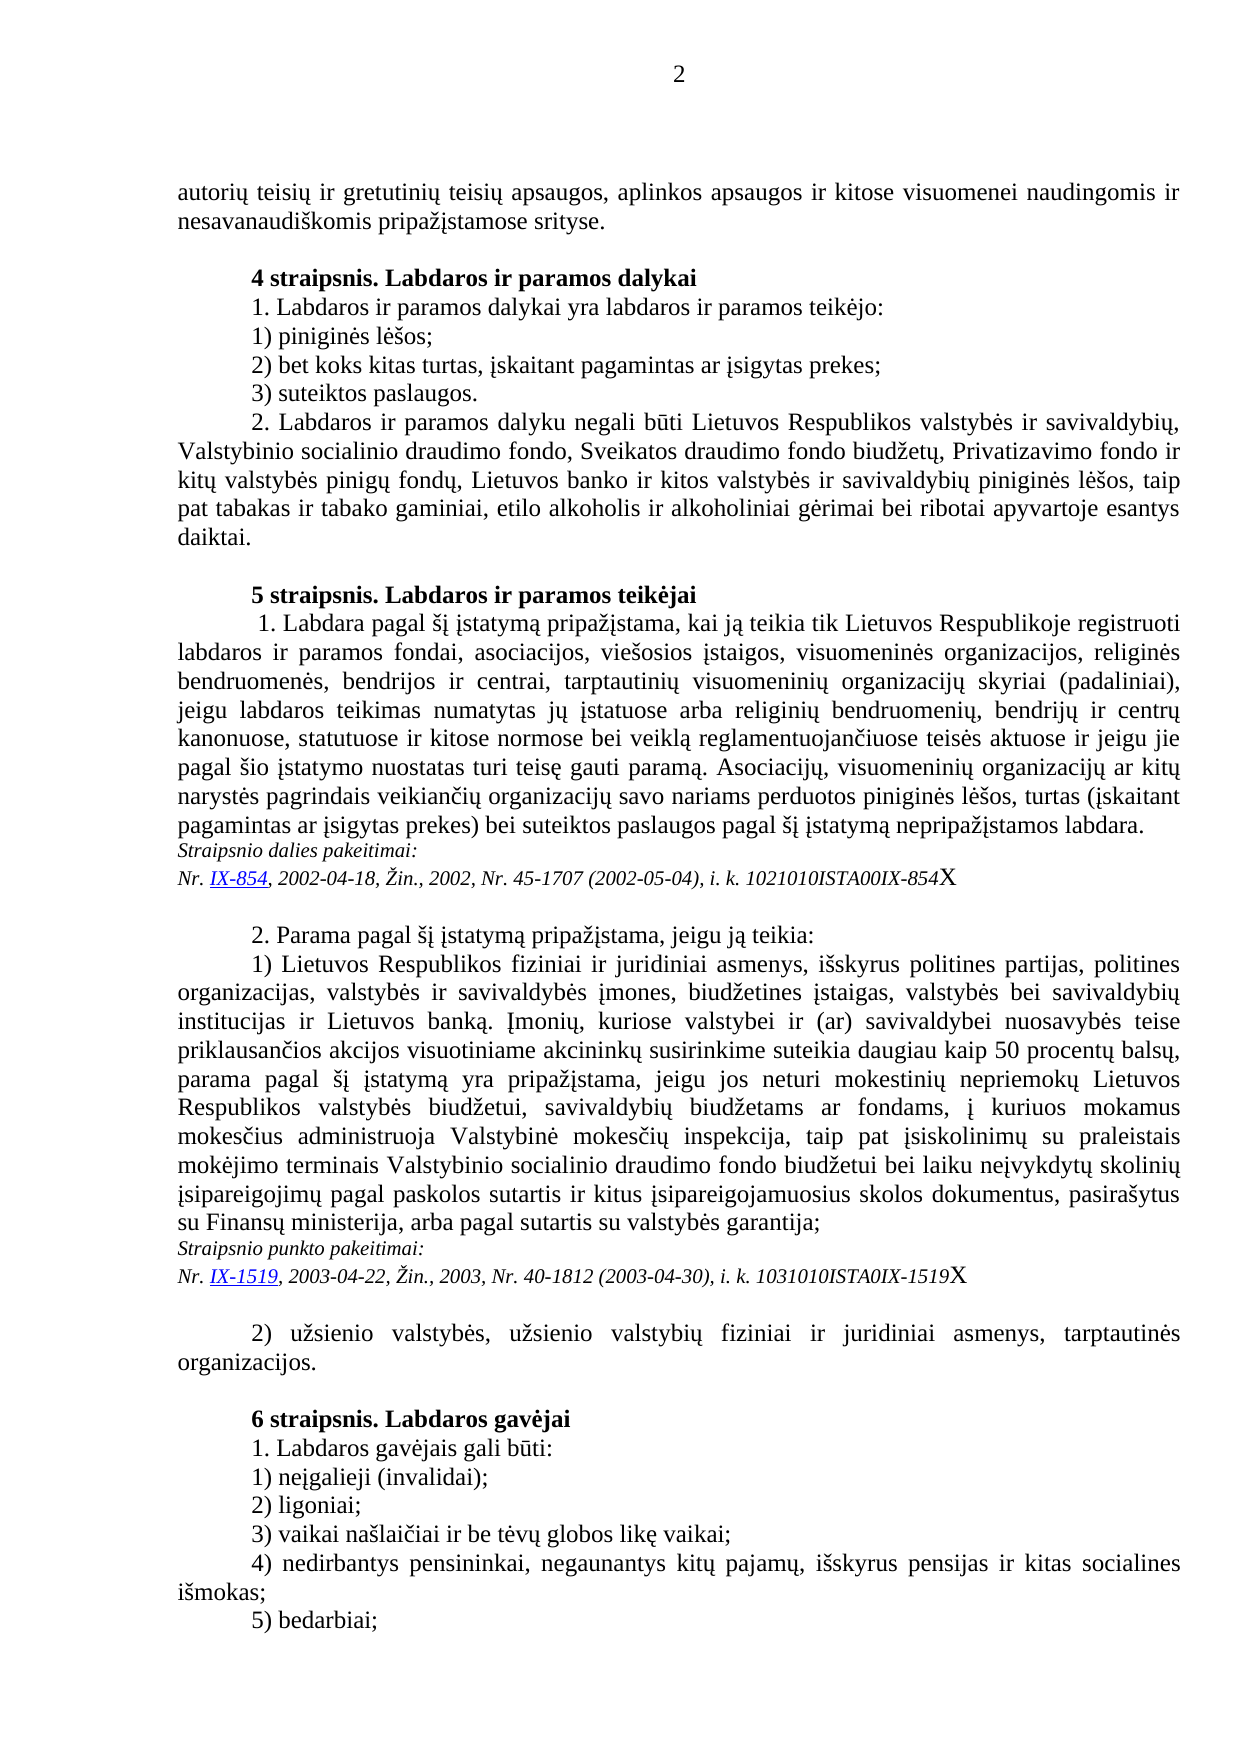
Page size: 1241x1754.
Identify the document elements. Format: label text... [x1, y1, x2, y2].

text 3) vaikai našlaičiai ir be tėvų globos likę vaikai; [177, 1519, 1181, 1548]
text 2) bet koks kitas turtas, įskaitant pagamintas ar įsigytas prekes; [177, 350, 1181, 378]
text 5 straipsnis. Labdaros ir paramos teikėjai [177, 580, 1181, 608]
text 2) užsienio valstybės, užsienio valstybių fiziniai ir juridiniai asmenys, tarptautinės organizacijos. [177, 1318, 1181, 1375]
text 2) ligoniai; [177, 1490, 1181, 1519]
text 1) Lietuvos Respublikos fiziniai ir juridiniai asmenys, išskyrus politines partijas, politines organizacijas, valstybės ir savivaldybės įmones, biudžetines įstaigas, valstybės bei savivaldybių institucijas ir Lietuvos banką. Įmonių, kuriose valstybei ir (ar) savivaldybei nuosavybės teise priklausančios akcijos visuotiniame akcininkų susirinkime suteikia daugiau kaip 50 procentų balsų, parama pagal šį įstatymą yra pripažįstama, jeigu jos neturi mokestinių nepriemokų Lietuvos Respublikos valstybės biudžetui, savivaldybių biudžetams ar fondams, į kuriuos mokamus mokesčius administruoja Valstybinė mokesčių inspekcija, taip pat įsiskolinimų su praleistais mokėjimo terminais Valstybinio socialinio draudimo fondo biudžetui bei laiku neįvykdytų skolinių įsipareigojimų pagal paskolos sutartis ir kitus įsipareigojamuosius skolos dokumentus, pasirašytus su Finansų ministerija, arba pagal sutartis su valstybės garantija; [177, 949, 1181, 1236]
text 6 straipsnis. Labdaros gavėjai [177, 1404, 1181, 1433]
text 2. Parama pagal šį įstatymą pripažįstama, jeigu ją teikia: [177, 920, 1181, 949]
text 1. Labdara pagal šį įstatymą pripažįstama, kai ją teikia tik Lietuvos Respublikoje registruoti labdaros ir paramos fondai, asociacijos, viešosios įstaigos, visuomeninės organizacijos, religinės bendruomenės, bendrijos ir centrai, tarptautinių visuomeninių organizacijų skyriai (padaliniai), jeigu labdaros teikimas numatytas jų įstatuose arba religinių bendruomenių, bendrijų ir centrų kanonuose, statutuose ir kitose normose bei veiklą reglamentuojančiuose teisės aktuose ir jeigu jie pagal šio įstatymo nuostatas turi teisę gauti paramą. Asociacijų, visuomeninių organizacijų ar kitų narystės pagrindais veikiančių organizacijų savo nariams perduotos piniginės lėšos, turtas (įskaitant pagamintas ar įsigytas prekes) bei suteiktos paslaugos pagal šį įstatymą nepripažįstamos labdara. [177, 608, 1181, 838]
text 2. Labdaros ir paramos dalyku negali būti Lietuvos Respublikos valstybės ir savivaldybių, Valstybinio socialinio draudimo fondo, Sveikatos draudimo fondo biudžetų, Privatizavimo fondo ir kitų valstybės pinigų fondų, Lietuvos banko ir kitos valstybės ir savivaldybių piniginės lėšos, taip pat tabakas ir tabako gaminiai, etilo alkoholis ir alkoholiniai gėrimai bei ribotai apyvartoje esantys daiktai. [177, 407, 1181, 551]
text 1) piniginės lėšos; [177, 321, 1181, 350]
text 4) nedirbantys pensininkai, negaunantys kitų pajamų, išskyrus pensijas ir kitas socialines išmokas; [177, 1548, 1181, 1605]
text 1. Labdaros ir paramos dalykai yra labdaros ir paramos teikėjo: [177, 292, 1181, 321]
text 4 straipsnis. Labdaros ir paramos dalykai [177, 263, 1181, 292]
text 1) neįgalieji (invalidai); [177, 1462, 1181, 1490]
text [177, 177, 1181, 235]
text 5) bedarbiai; [177, 1605, 1181, 1634]
text 3) suteiktos paslaugos. [177, 378, 1181, 407]
text 1. Labdaros gavėjais gali būti: [177, 1433, 1181, 1462]
